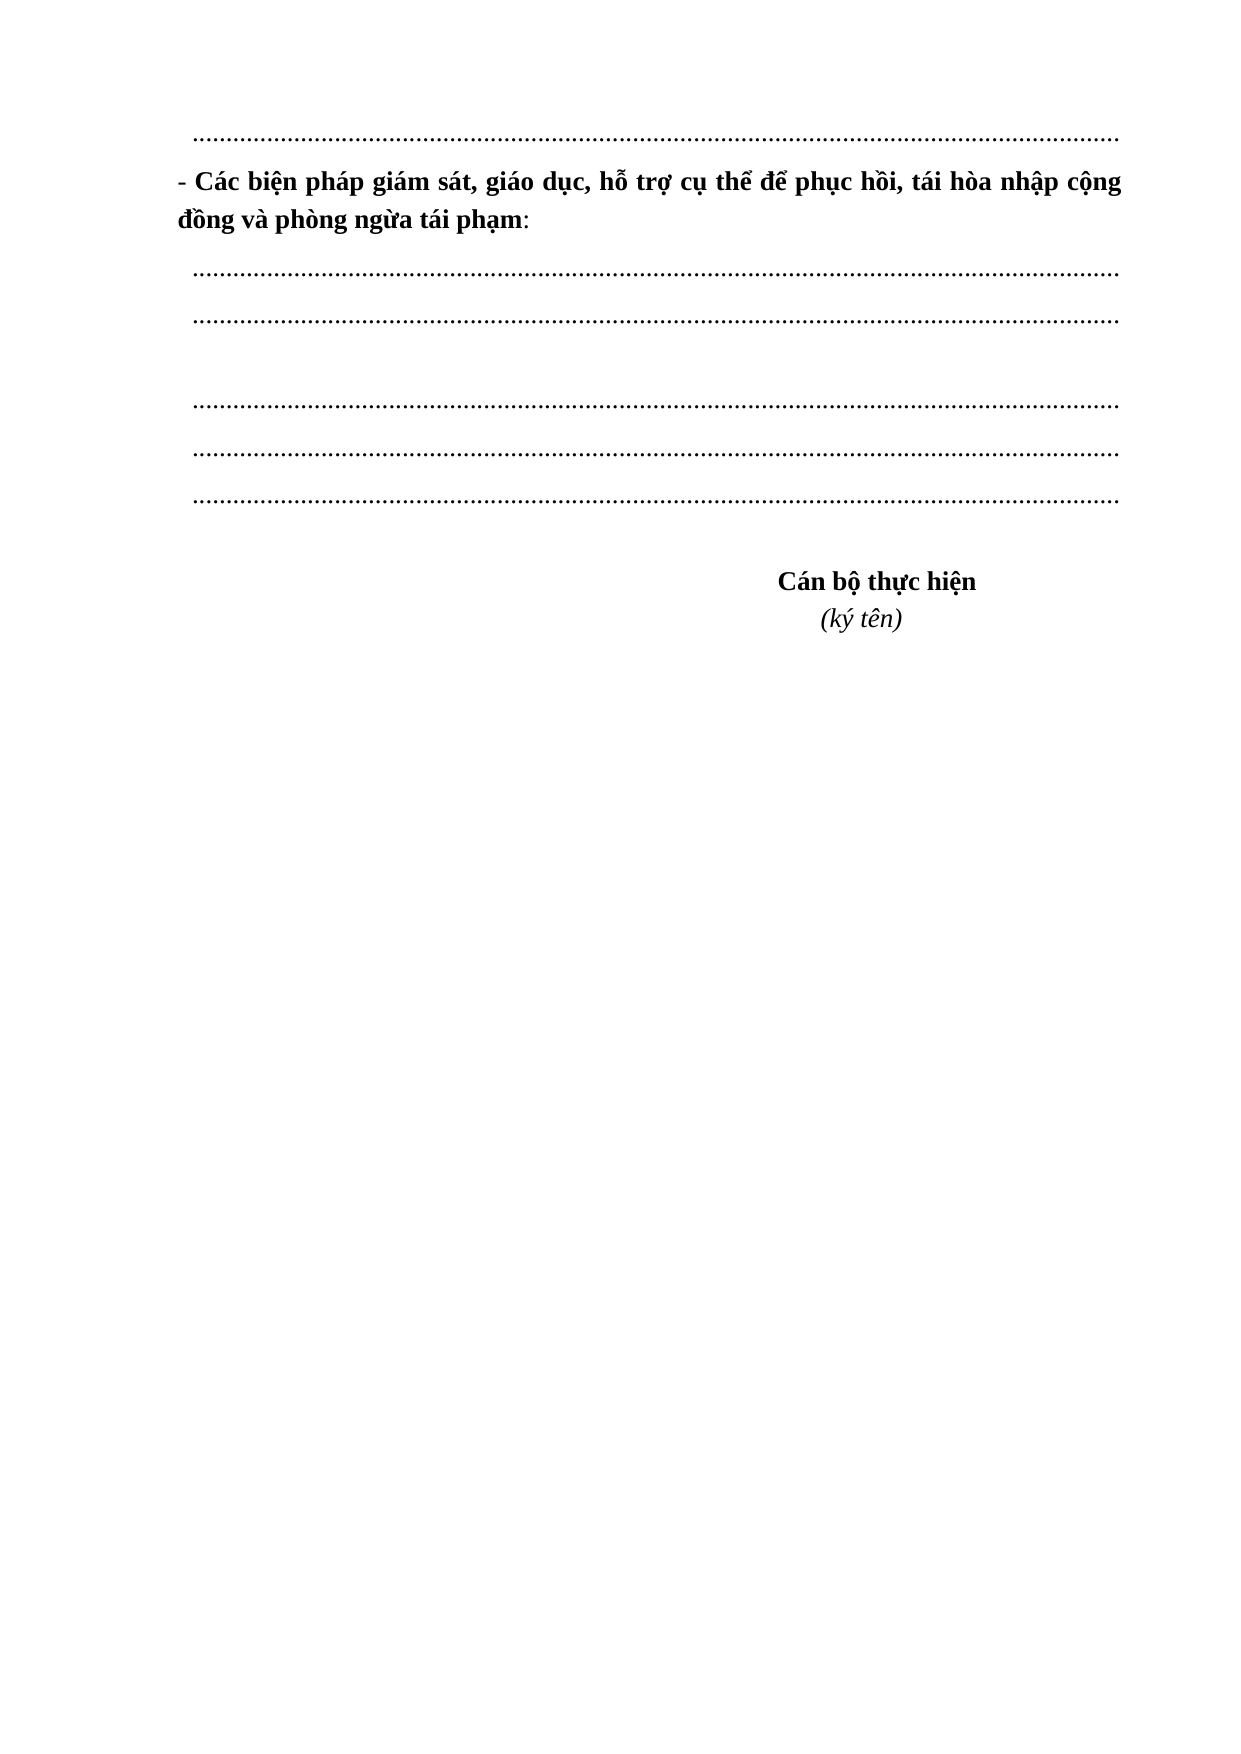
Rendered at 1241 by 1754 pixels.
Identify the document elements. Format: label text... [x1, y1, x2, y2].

text (ký tên) [177, 602, 1122, 633]
text - Các biện pháp giám sát, giáo dục, hỗ trợ cụ thể để phục hồi, tái hòa nhập cộng đồng và phòng ngừa tái phạm: [177, 166, 1122, 234]
text Cán bộ thực hiện [177, 565, 1122, 596]
